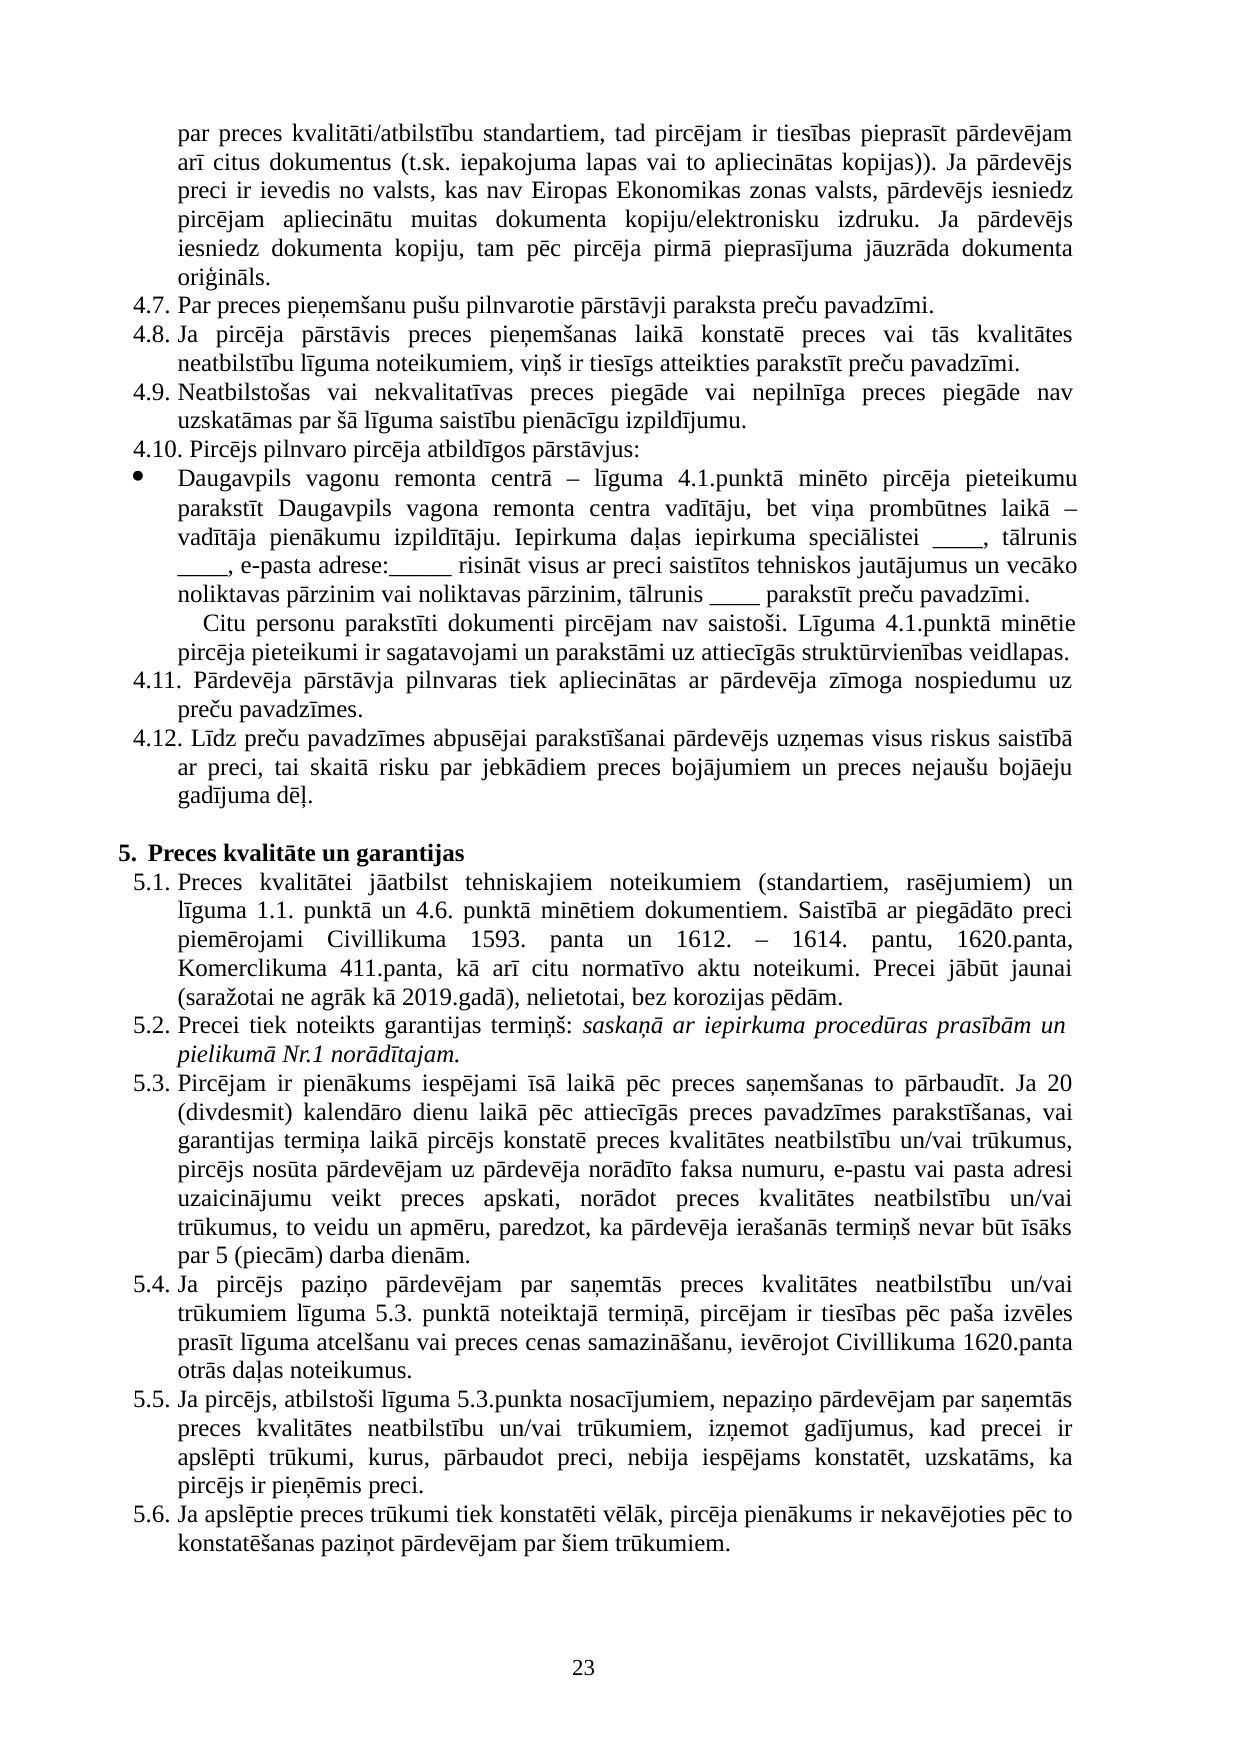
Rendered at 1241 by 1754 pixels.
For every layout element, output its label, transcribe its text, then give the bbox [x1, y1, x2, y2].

text 5.4. Ja pircējs paziņo pārdevējam par saņemtās preces kvalitātes neatbilstību un/vai trūkumiem līguma 5.3. punktā noteiktajā termiņā, pircējam ir tiesības pēc paša izvēles prasīt līguma atcelšanu vai preces cenas samazināšanu, ievērojot Civillikuma 1620.panta otrās daļas noteikumus. [133, 1269, 1073, 1384]
text 5.1. Preces kvalitātei jāatbilst tehniskajiem noteikumiem (standartiem, rasējumiem) un līguma 1.1. punktā un 4.6. punktā minētiem dokumentiem. Saistībā ar piegādāto preci piemērojami Civillikuma 1593. panta un 1612. – 1614. pantu, 1620.panta, Komerclikuma 411.panta, kā arī citu normatīvo aktu noteikumi. Precei jābūt jaunai (saražotai ne agrāk kā 2019.gadā), nelietotai, bez korozijas pēdām. [133, 867, 1073, 1010]
text 5.2. Precei tiek noteikts garantijas termiņš: saskaņā ar iepirkuma procedūras prasībām un pielikumā Nr.1 norādītajam. [133, 1010, 1066, 1068]
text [133, 118, 1073, 291]
text 5.6. Ja apslēptie preces trūkumi tiek konstatēti vēlāk, pircēja pienākums ir nekavējoties pēc to konstatēšanas paziņot pārdevējam par šiem trūkumiem. [133, 1499, 1073, 1557]
text 4.8. Ja pircēja pārstāvis preces pieņemšanas laikā konstatē preces vai tās kvalitātes neatbilstību līguma noteikumiem, viņš ir tiesīgs atteikties parakstīt preču pavadzīmi. [133, 319, 1073, 377]
text 4.10. Pircējs pilnvaro pircēja atbildīgos pārstāvjus: [133, 434, 1073, 463]
list Daugavpils vagonu remonta centrā – līguma 4.1.punktā minēto pircēja pieteikumu parakstīt Daugavpils vagona remonta centra vadītāju, bet viņa prombūtnes laikā – vadītāja pienākumu izpildītāju. Iepirkuma daļas iepirkuma speciālistei ____, tālrunis ____, e-pasta adrese:_____ risināt visus ar preci saistītos tehniskos jautājumus un vecāko noliktavas pārzinim vai noliktavas pārzinim, tālrunis ____ parakstīt preču pavadzīmi. [133, 463, 1078, 608]
text 4.12. Līdz preču pavadzīmes abpusējai parakstīšanai pārdevējs uzņemas visus riskus saistībā ar preci, tai skaitā risku par jebkādiem preces bojājumiem un preces nejaušu bojāeju gadījuma dēļ. [133, 723, 1073, 809]
text 4.9. Neatbilstošas vai nekvalitatīvas preces piegāde vai nepilnīga preces piegāde nav uzskatāmas par šā līguma saistību pienācīgu izpildījumu. [133, 377, 1073, 434]
text 5.3. Pircējam ir pienākums iespējami īsā laikā pēc preces saņemšanas to pārbaudīt. Ja 20 (divdesmit) kalendāro dienu laikā pēc attiecīgās preces pavadzīmes parakstīšanas, vai garantijas termiņa laikā pircējs konstatē preces kvalitātes neatbilstību un/vai trūkumus, pircējs nosūta pārdevējam uz pārdevēja norādīto faksa numuru, e-pastu vai pasta adresi uzaicinājumu veikt preces apskati, norādot preces kvalitātes neatbilstību un/vai trūkumus, to veidu un apmēru, paredzot, ka pārdevēja ierašanās termiņš nevar būt īsāks par 5 (piecām) darba dienām. [133, 1068, 1073, 1269]
text 4.7. Par preces pieņemšanu pušu pilnvarotie pārstāvji paraksta preču pavadzīmi. [133, 291, 1073, 319]
text 5.5. Ja pircējs, atbilstoši līguma 5.3.punkta nosacījumiem, nepaziņo pārdevējam par saņemtās preces kvalitātes neatbilstību un/vai trūkumiem, izņemot gadījumus, kad precei ir apslēpti trūkumi, kurus, pārbaudot preci, nebija iespējams konstatēt, uzskatāms, ka pircējs ir pieņēmis preci. [133, 1384, 1073, 1499]
text Citu personu parakstīti dokumenti pircējam nav saistoši. Līguma 4.1.punktā minētie pircēja pieteikumi ir sagatavojami un parakstāmi uz attiecīgās struktūrvienības veidlapas. [133, 608, 1078, 665]
text 5. Preces kvalitāte un garantijas [118, 838, 1073, 867]
text 4.11. Pārdevēja pārstāvja pilnvaras tiek apliecinātas ar pārdevēja zīmoga nospiedumu uz preču pavadzīmes. [133, 665, 1073, 723]
